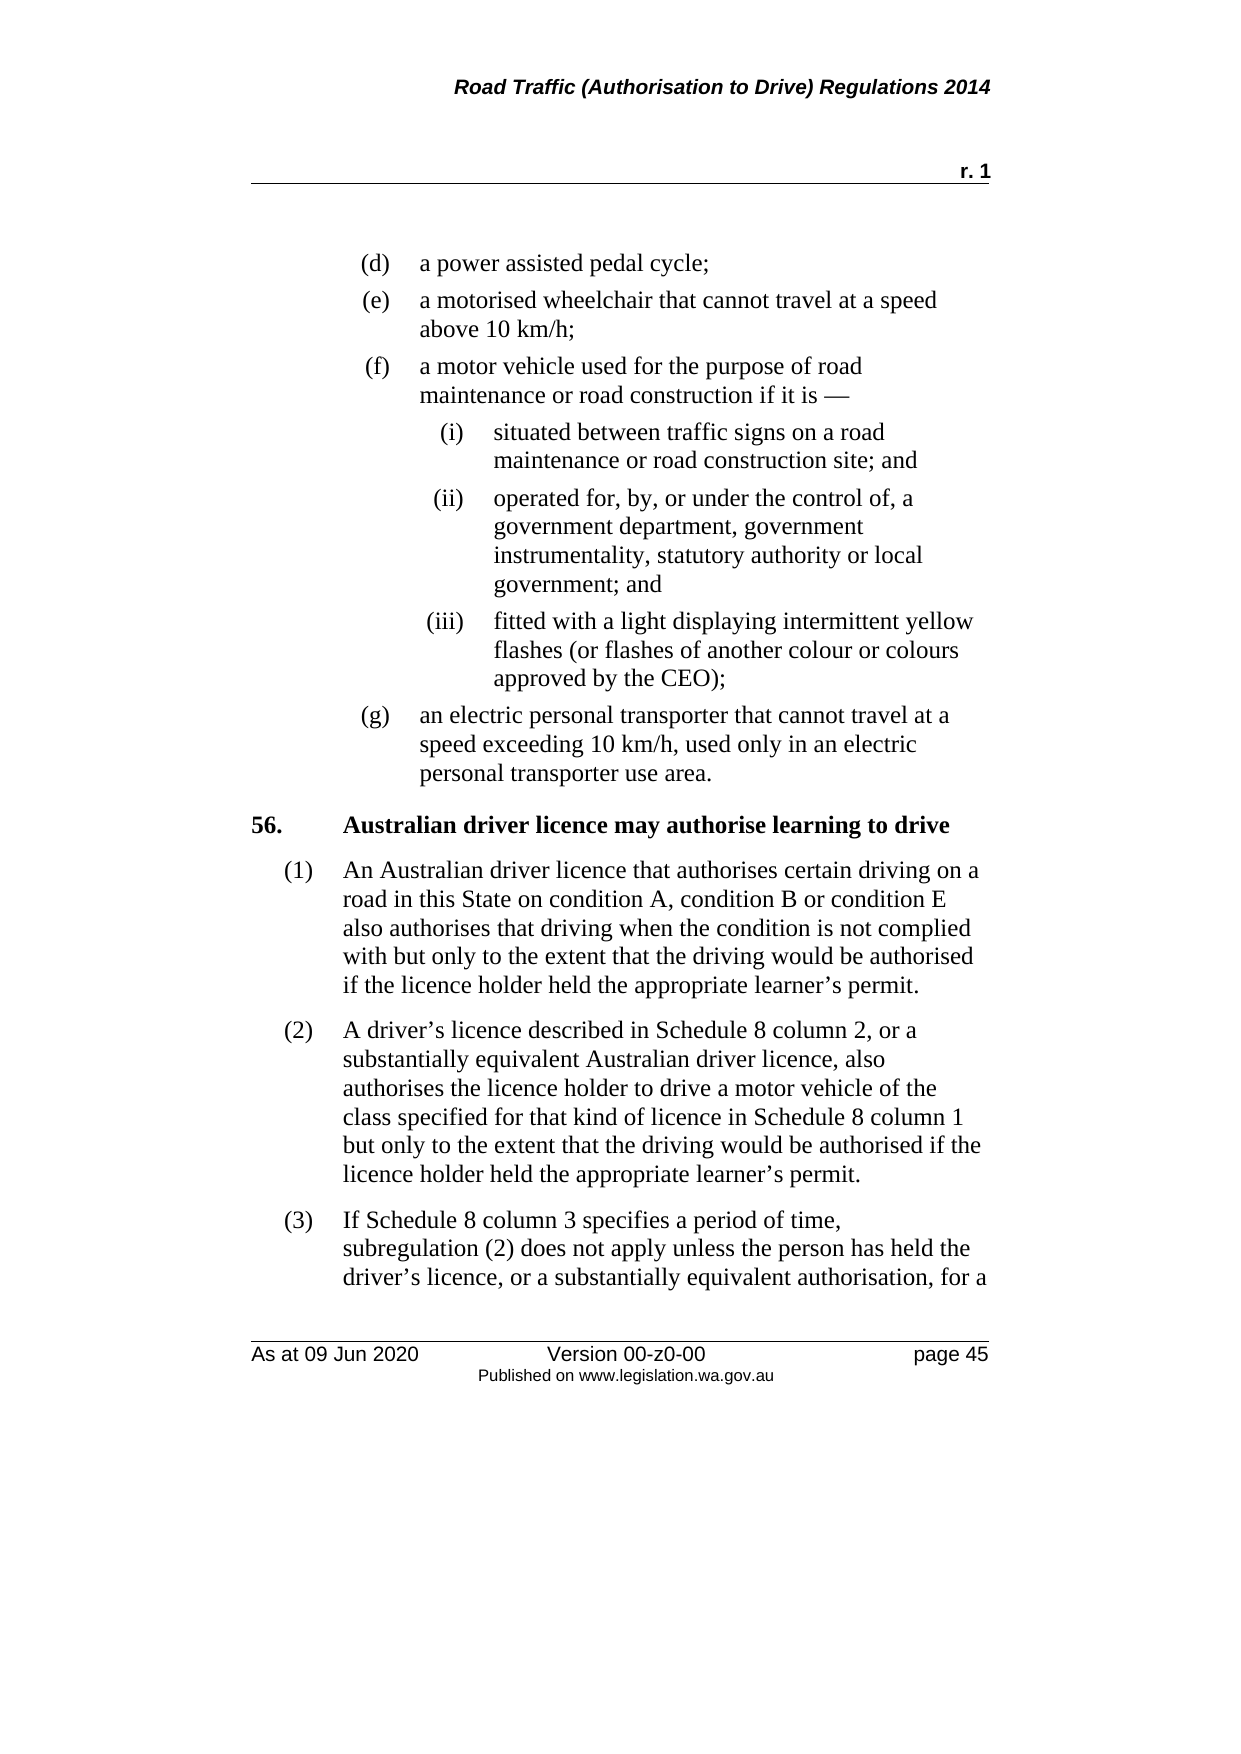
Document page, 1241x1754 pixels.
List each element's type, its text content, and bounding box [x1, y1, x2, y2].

text (f) a motor vehicle used for the purpose of road maintenance or road construction if it is — [251, 351, 989, 408]
subtitle 56. Australian driver licence may authorise learning to drive [251, 810, 989, 838]
text (d) a power assisted pedal cycle; [251, 248, 989, 277]
text (1) An Australian driver licence that authorises certain driving on a road in this State on condition A, condition B or condition E also authorises that driving when the condition is not complied with but only to the extent that the driving would be authorised if the licence holder held the appropriate learner’s permit. [251, 855, 989, 999]
text (ii) operated for, by, or under the control of, a government department, government instrumentality, statutory authority or local government; and [251, 483, 989, 598]
text (e) a motorised wheelchair that cannot travel at a speed above 10 km/h; [251, 285, 989, 343]
text (iii) fitted with a light displaying intermittent yellow flashes (or flashes of another colour or colours approved by the CEO); [251, 606, 989, 692]
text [251, 1205, 989, 1291]
text (2) A driver’s licence described in Schedule 8 column 2, or a substantially equivalent Australian driver licence, also authorises the licence holder to drive a motor vehicle of the class specified for that kind of licence in Schedule 8 column 1 but only to the extent that the driving would be authorised if the licence holder held the appropriate learner’s permit. [251, 1016, 989, 1188]
text (g) an electric personal transporter that cannot travel at a speed exceeding 10 km/h, used only in an electric personal transporter use area. [251, 701, 989, 787]
text (i) situated between traffic signs on a road maintenance or road construction site; and [251, 417, 989, 474]
